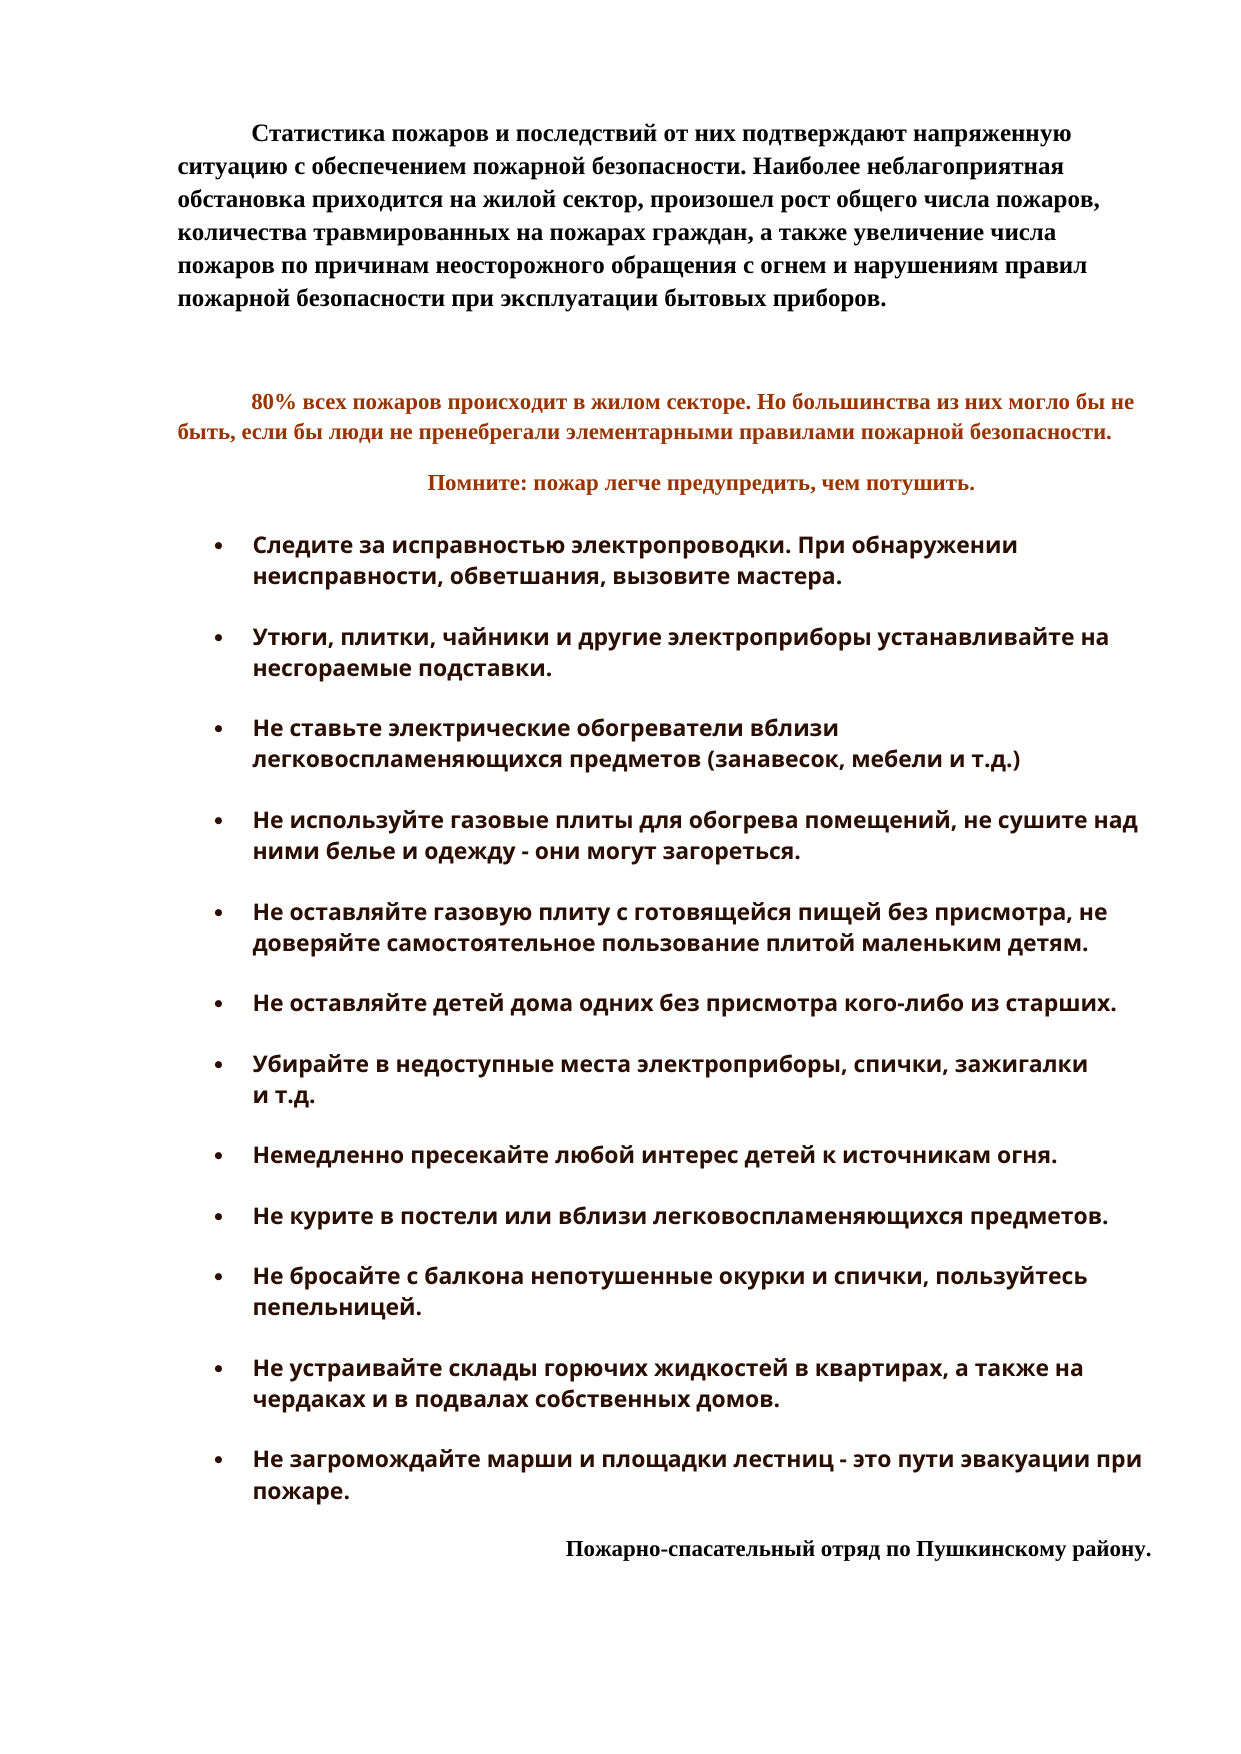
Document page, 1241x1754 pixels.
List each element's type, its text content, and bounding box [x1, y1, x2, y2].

list Немедленно пресекайте любой интерес детей к источникам огня. [215, 1139, 1152, 1170]
text Помните: пожар легче предупредить, чем потушить. [177, 469, 1152, 496]
list Не устраивайте склады горючих жидкостей в квартирах, а также на чердаках и в подвалах собственных домов. [215, 1352, 1152, 1414]
list Не ставьте электрические обогреватели вблизи легковоспламеняющихся предметов (занавесок, мебели и т.д.) [215, 712, 1152, 774]
list Следите за исправностью электропроводки. При обнаружении неисправности, обветшания, вызовите мастера. [215, 529, 1152, 591]
list Не бросайте с балкона непотушенные окурки и спички, пользуйтесь пепельницей. [215, 1260, 1152, 1322]
text Пожарно-спасательный отряд по Пушкинскому району. [177, 1535, 1152, 1561]
text Статистика пожаров и последствий от них подтверждают напряженную ситуацию с обеспечением пожарной безопасности. Наиболее неблагоприятная обстановка приходится на жилой сектор, произошел рост общего числа пожаров, количества травмированных на пожарах граждан, а также увеличение числа пожаров по причинам неосторожного обращения с огнем и нарушениям правил пожарной безопасности при эксплуатации бытовых приборов. [177, 118, 1152, 312]
list Утюги, плитки, чайники и другие электроприборы устанавливайте на несгораемые подставки. [215, 620, 1152, 683]
list Не загромождайте марши и площадки лестниц - это пути эвакуации при пожаре. [215, 1443, 1152, 1506]
list Не курите в постели или вблизи легковоспламеняющихся предметов. [215, 1199, 1152, 1231]
list Не оставляйте детей дома одних без присмотра кого-либо из старших. [215, 987, 1152, 1018]
list Не оставляйте газовую плиту с готовящейся пищей без присмотра, не доверяйте самостоятельное пользование плитой маленьким детям. [215, 895, 1152, 958]
text 80% всех пожаров происходит в жилом секторе. Но большинства из них могло бы не быть, если бы люди не пренебрегали элементарными правилами пожарной безопасности. [177, 388, 1152, 445]
list Не используйте газовые плиты для обогрева помещений, не сушите над ними белье и одежду - они могут загореться. [215, 804, 1152, 866]
list Убирайте в недоступные места электроприборы, спички, зажигалки и т.д. [215, 1047, 1152, 1110]
